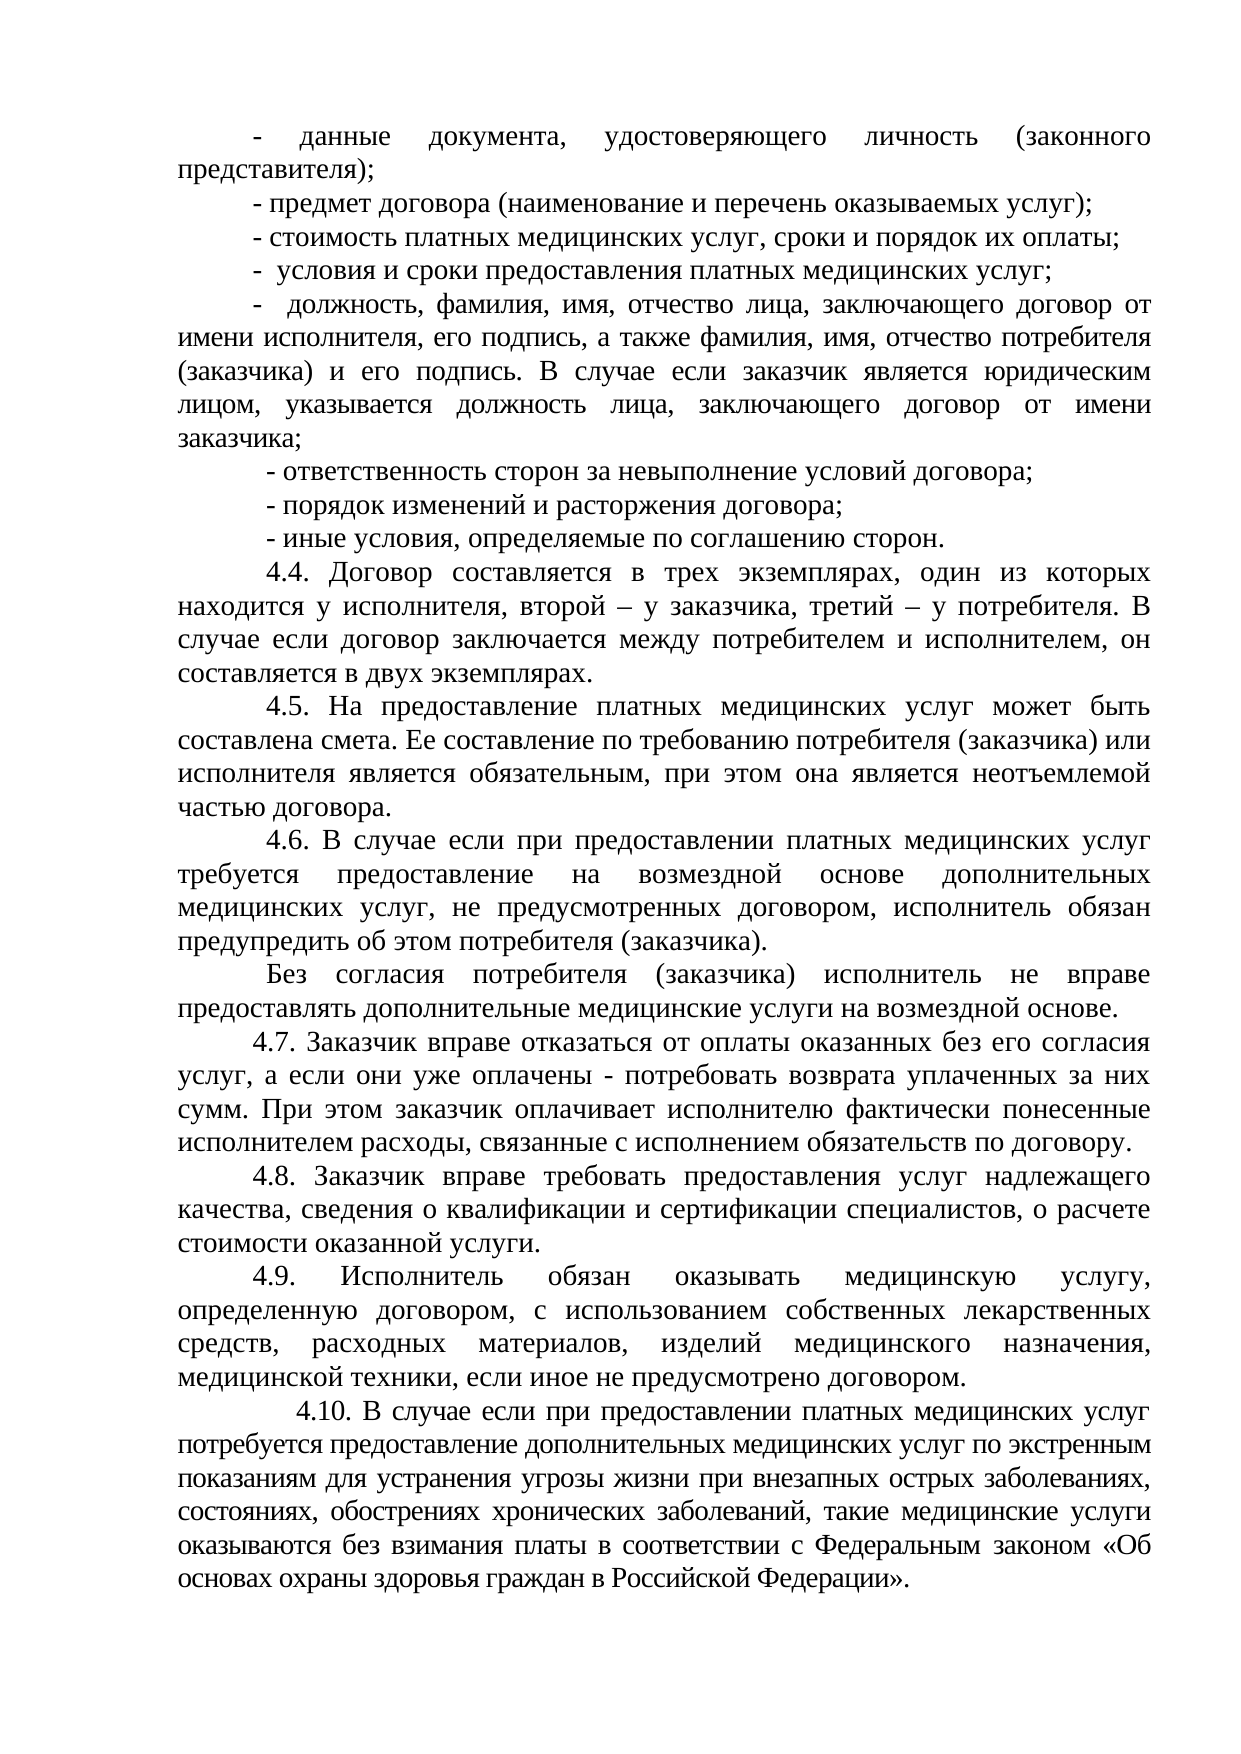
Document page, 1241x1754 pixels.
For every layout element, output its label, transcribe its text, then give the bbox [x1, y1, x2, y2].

text - порядок изменений и расторжения договора; [177, 487, 1152, 521]
text 4.10. В случае если при предоставлении платных медицинских услуг потребуется предоставление дополнительных медицинских услуг по экстренным показаниям для устранения угрозы жизни при внезапных острых заболеваниях, состояниях, обострениях хронических заболеваний, такие медицинские услуги оказываются без взимания платы в соответствии с Федеральным законом «Об основах охраны здоровья граждан в Российской Федерации». [177, 1393, 1152, 1594]
text 4.9. Исполнитель обязан оказывать медицинскую услугу, определенную договором, с использованием собственных лекарственных средств, расходных материалов, изделий медицинского назначения, медицинской техники, если иное не предусмотрено договором. [177, 1258, 1152, 1393]
text 4.6. В случае если при предоставлении платных медицинских услуг требуется предоставление на возмездной основе дополнительных медицинских услуг, не предусмотренных договором, исполнитель обязан предупредить об этом потребителя (заказчика). [177, 822, 1152, 957]
text - иные условия, определяемые по соглашению сторон. [177, 521, 1152, 554]
text Без согласия потребителя (заказчика) исполнитель не вправе предоставлять дополнительные медицинские услуги на возмездной основе. [177, 957, 1152, 1024]
text - должность, фамилия, имя, отчество лица, заключающего договор от имени исполнителя, его подпись, а также фамилия, имя, отчество потребителя (заказчика) и его подпись. В случае если заказчик является юридическим лицом, указывается должность лица, заключающего договор от имени заказчика; [177, 286, 1152, 453]
text 4.7. Заказчик вправе отказаться от оплаты оказанных без его согласия услуг, а если они уже оплачены - потребовать возврата уплаченных за них сумм. При этом заказчик оплачивает исполнителю фактически понесенные исполнителем расходы, связанные с исполнением обязательств по договору. [177, 1024, 1152, 1158]
text 4.5. На предоставление платных медицинских услуг может быть составлена смета. Ее составление по требованию потребителя (заказчика) или исполнителя является обязательным, при этом она является неотъемлемой частью договора. [177, 688, 1152, 822]
text - стоимость платных медицинских услуг, сроки и порядок их оплаты; [177, 219, 1152, 252]
text 4.4. Договор составляется в трех экземплярах, один из которых находится у исполнителя, второй – у заказчика, третий – у потребителя. В случае если договор заключается между потребителем и исполнителем, он составляется в двух экземплярах. [177, 554, 1152, 688]
text - данные документа, удостоверяющего личность (законного представителя); [177, 118, 1152, 185]
text - условия и сроки предоставления платных медицинских услуг; [177, 252, 1152, 286]
text 4.8. Заказчик вправе требовать предоставления услуг надлежащего качества, сведения о квалификации и сертификации специалистов, о расчете стоимости оказанной услуги. [177, 1158, 1152, 1258]
text - ответственность сторон за невыполнение условий договора; [177, 453, 1152, 487]
text - предмет договора (наименование и перечень оказываемых услуг); [177, 185, 1152, 219]
